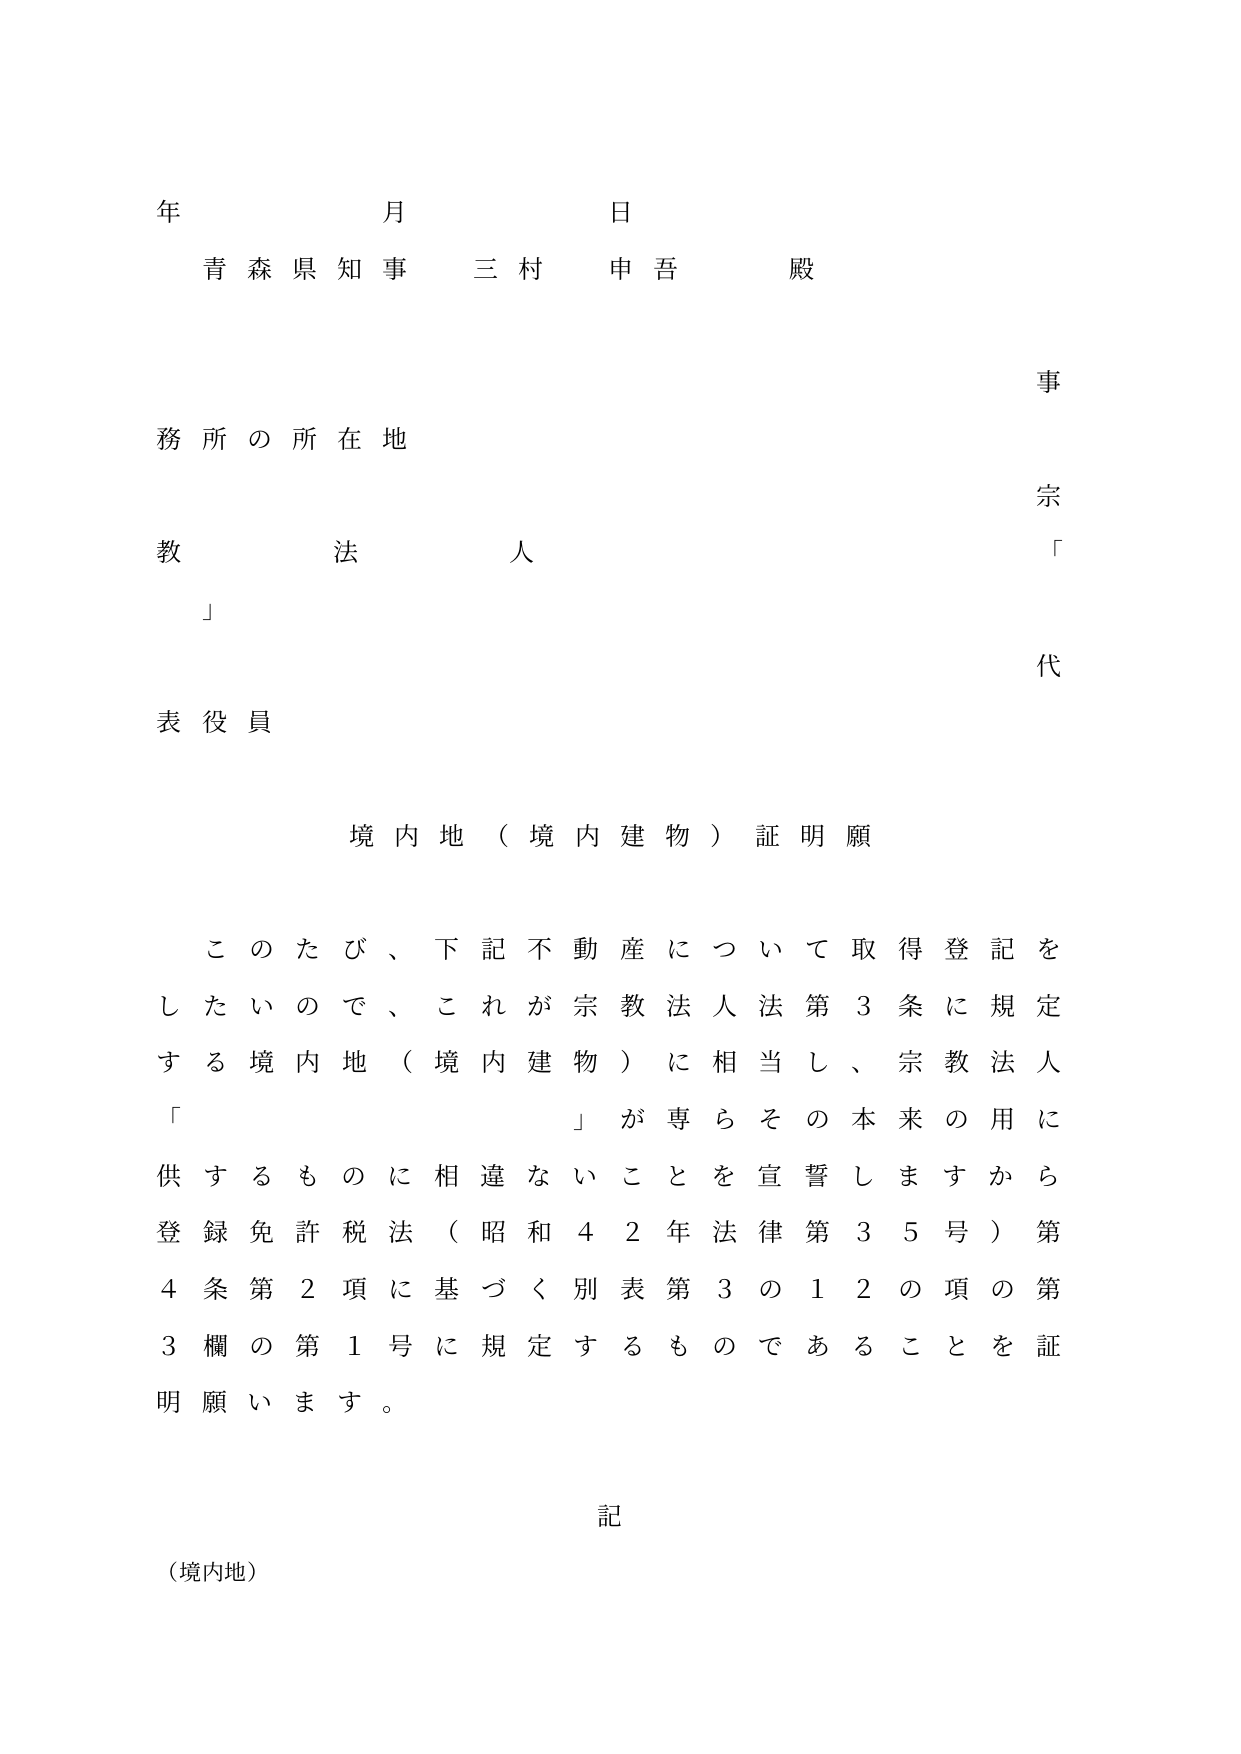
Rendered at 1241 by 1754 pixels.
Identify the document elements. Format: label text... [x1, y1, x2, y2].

text このたび、下記不動産について取得登記をしたいので、これが宗教法人法第３条に規定する境内地（境内建物）に相当し、宗教法人「 」が専らその本来の用に供するものに相違ないことを宣誓しますから、登録免許税法（昭和４２年法律第３５号）第４条第２項に基づく別表第３の１２の項の第３欄の第１号に規定するものであることを証明願います。 [157, 919, 1083, 1429]
text 境内地（境内建物）証明願 [157, 806, 1083, 863]
text 青森県知事 三村 申吾 殿 [157, 239, 1083, 296]
text 年 月 日 [157, 126, 1083, 239]
text 事務所の所在地 [157, 353, 1083, 466]
text 宗教法人 「 」 [157, 466, 1083, 636]
text （境内地） [157, 1543, 1083, 1599]
text 記 [157, 1486, 1083, 1543]
text 代表役員 [157, 636, 1083, 749]
